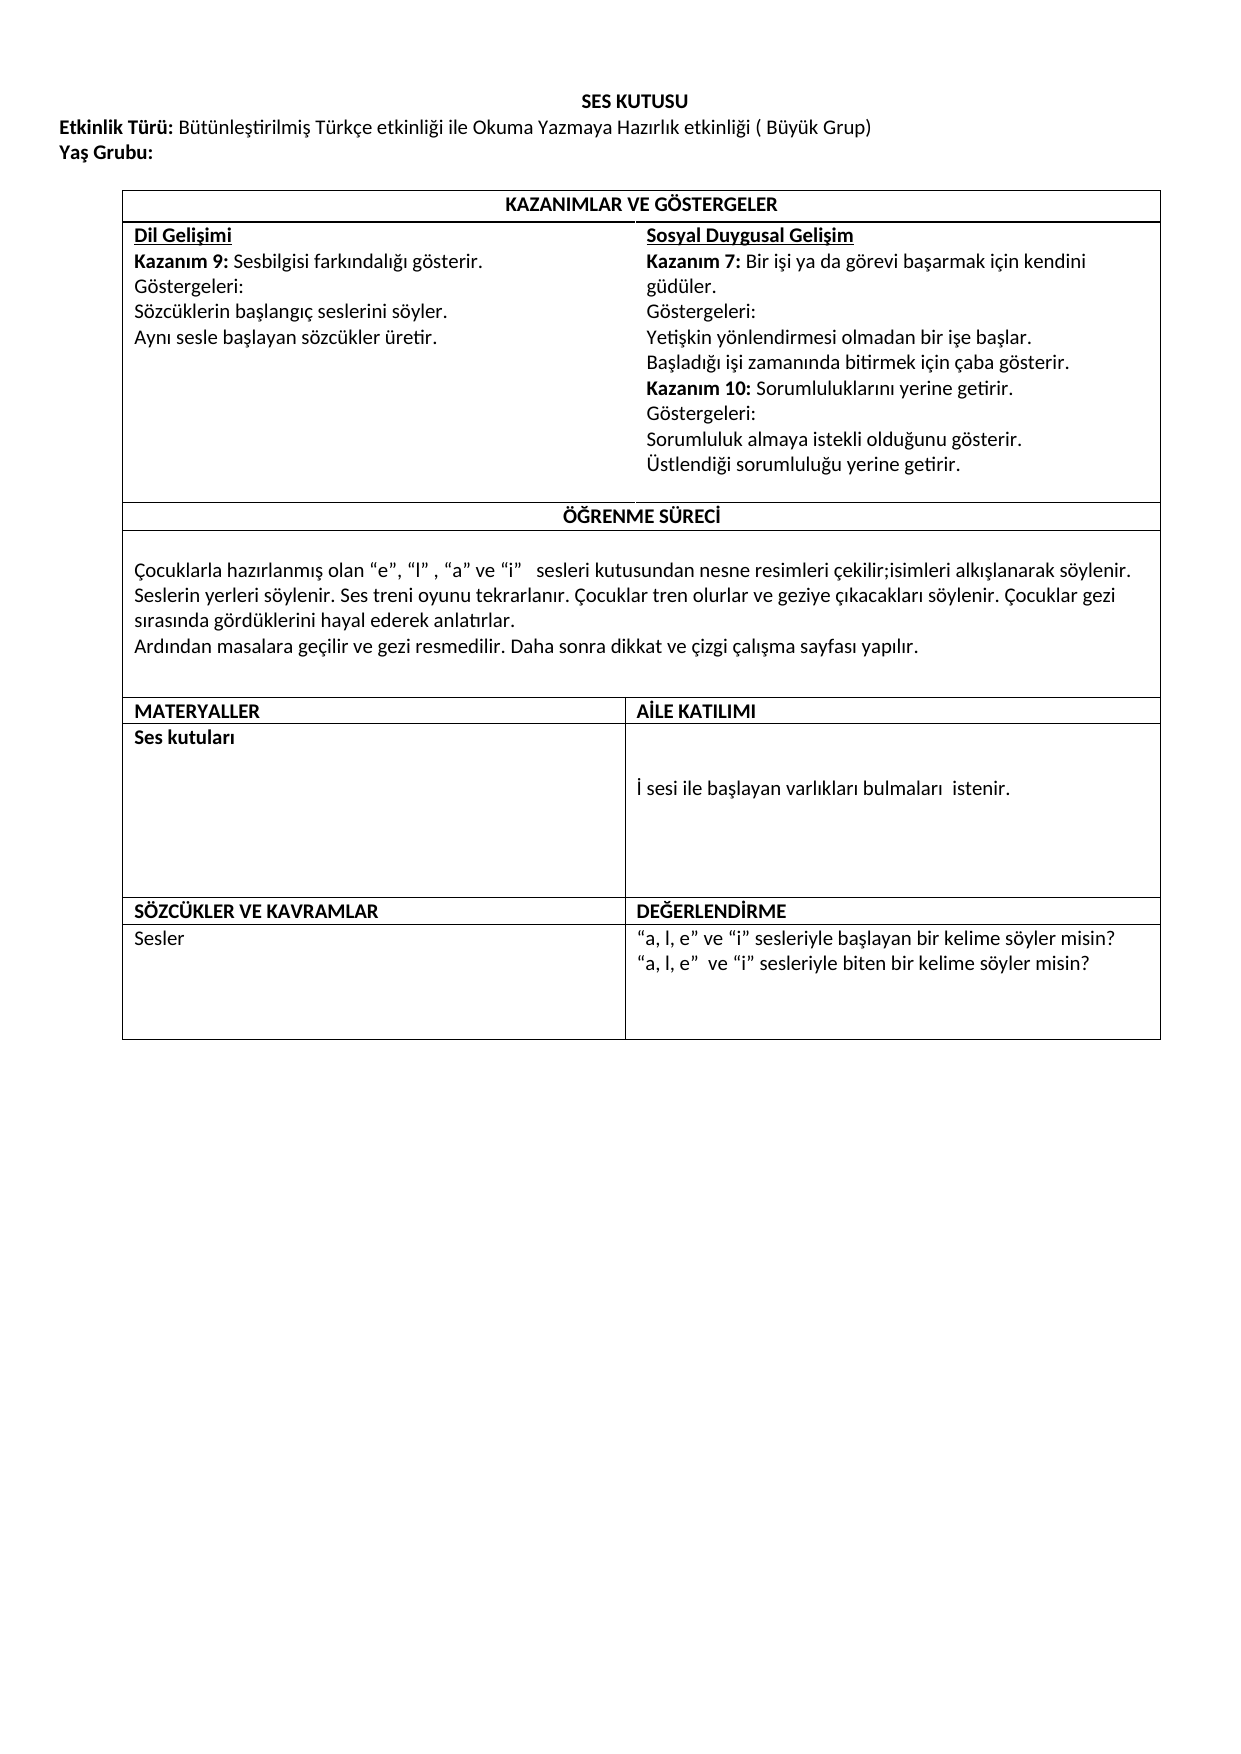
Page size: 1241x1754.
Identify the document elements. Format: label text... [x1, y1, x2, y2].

table_cell Çocuklarla hazırlanmış olan “e”, “l” , “a” ve “i” sesleri kutusundan nesne resimleri çekilir;isimleri alkışlanarak söylenir. Seslerin yerleri söylenir. Ses treni oyunu tekrarlanır. Çocuklar tren olurlar ve geziye çıkacakları söylenir. Çocuklar gezi sırasında gördüklerini hayal ederek anlatırlar. Ardından masalara geçilir ve gezi resmedilir. Daha sonra dikkat ve çizgi çalışma sayfası yapılır. [123, 531, 1160, 697]
table_cell Sesler [123, 925, 625, 1038]
table_cell AİLE KATILIMI [626, 698, 1160, 723]
table_cell MATERYALLER [123, 698, 625, 723]
text Etkinlik Türü: Bütünleştirilmiş Türkçe etkinliği ile Okuma Yazmaya Hazırlık etkinliği ( Büyük Grup) [59, 114, 1211, 139]
text Yaş Grubu: [59, 139, 1211, 165]
table_cell Dil Gelişimi Kazanım 9: Sesbilgisi farkındalığı gösterir. Göstergeleri: Sözcüklerin başlangıç seslerini söyler. Aynı sesle başlayan sözcükler üretir. [123, 223, 635, 502]
table_cell ÖĞRENME SÜRECİ [123, 503, 1160, 530]
table_cell Ses kutuları [123, 724, 625, 897]
table_cell Sosyal Duygusal Gelişim Kazanım 7: Bir işi ya da görevi başarmak için kendini güdüler. Göstergeleri: Yetişkin yönlendirmesi olmadan bir işe başlar. Başladığı işi zamanında bitirmek için çaba gösterir. Kazanım 10: Sorumluluklarını yerine getirir. Göstergeleri: Sorumluluk almaya istekli olduğunu gösterir. Üstlendiği sorumluluğu yerine getirir. [636, 223, 1160, 502]
table_cell “a, l, e” ve “i” sesleriyle başlayan bir kelime söyler misin? “a, l, e” ve “i” sesleriyle biten bir kelime söyler misin? [626, 925, 1160, 1038]
table_header KAZANIMLAR VE GÖSTERGELER [123, 191, 1160, 221]
table_cell SÖZCÜKLER VE KAVRAMLAR [123, 898, 625, 924]
table_cell DEĞERLENDİRME [626, 898, 1160, 924]
table_cell İ sesi ile başlayan varlıkları bulmaları istenir. [626, 724, 1160, 897]
text SES KUTUSU [59, 89, 1211, 114]
